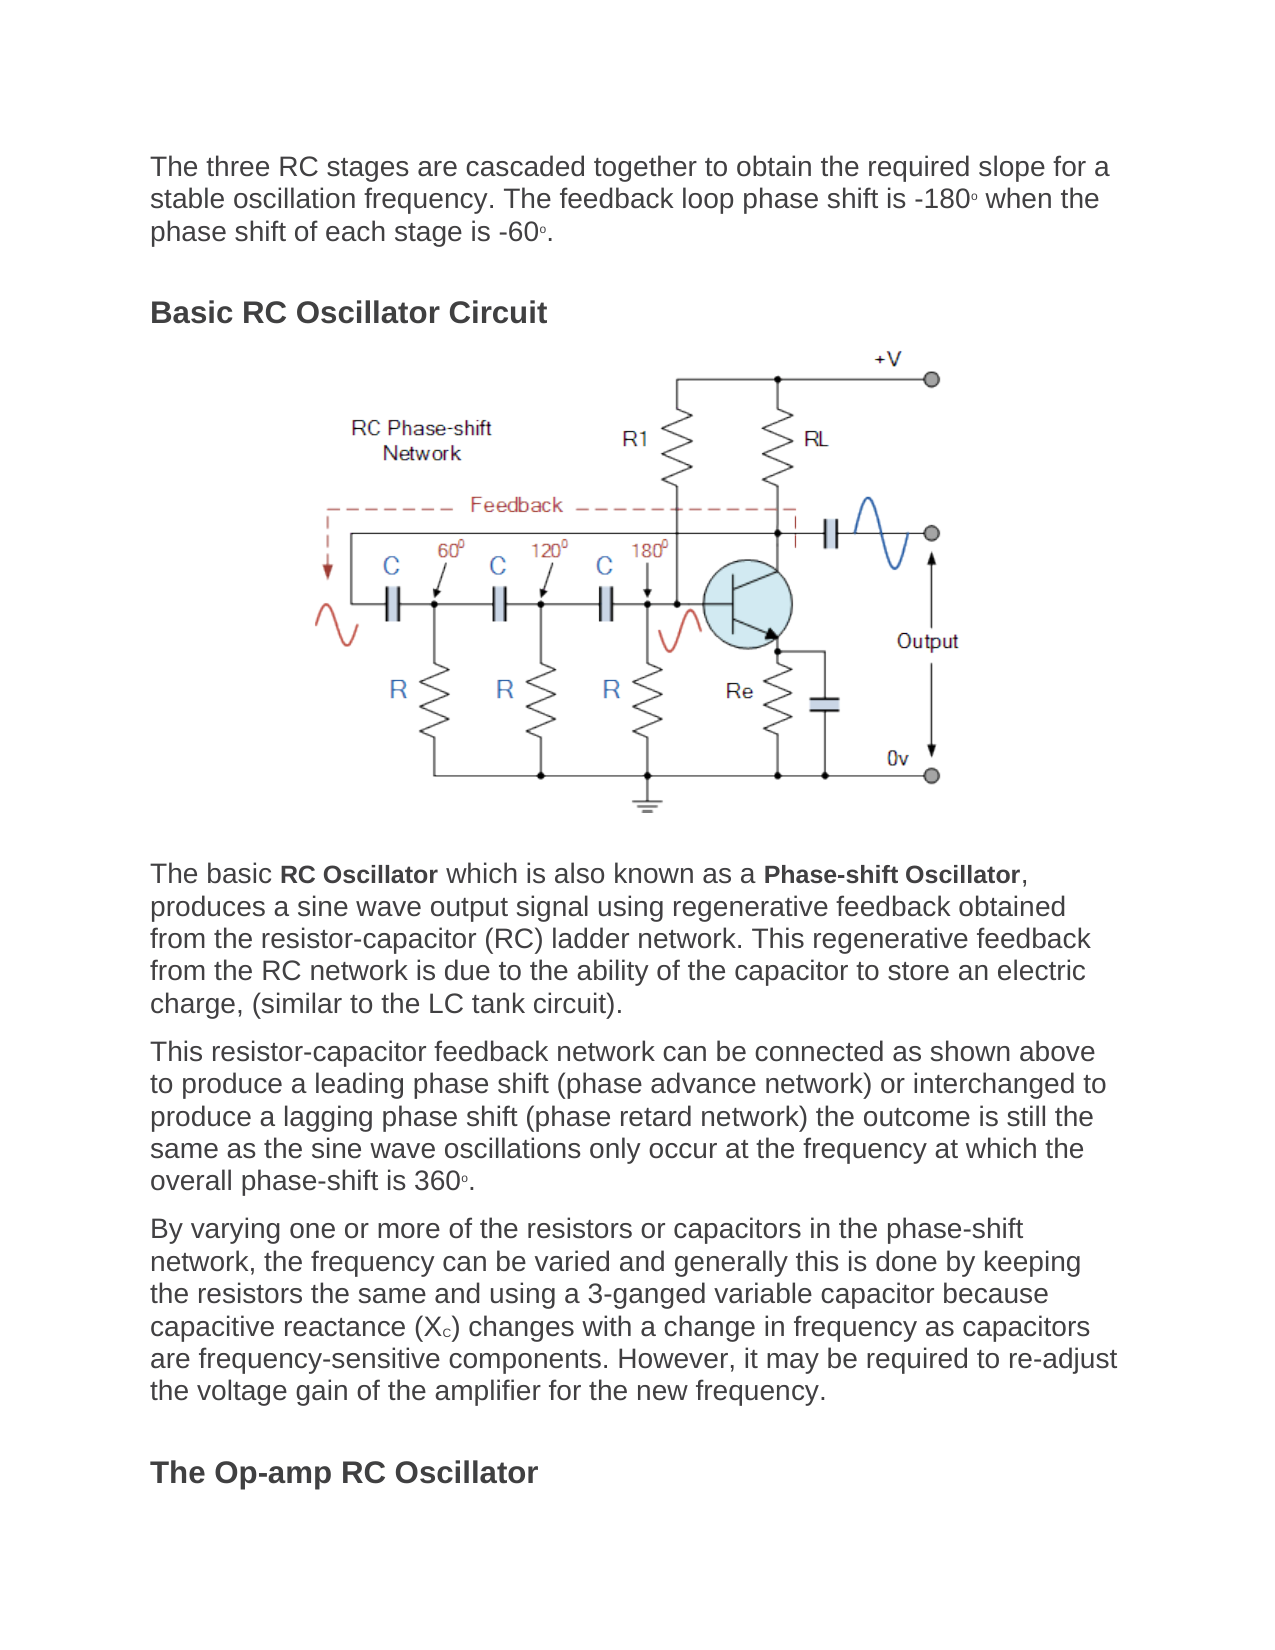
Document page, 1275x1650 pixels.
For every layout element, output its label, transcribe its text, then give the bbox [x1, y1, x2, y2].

text Basic RC Oscillator Circuit [150, 294, 1125, 330]
text The three RC stages are cascaded together to obtain the required slope for a stable oscillation frequency. The feedback loop phase shift is -180o when the phase shift of each stage is -60o. [150, 150, 1125, 247]
picture [314, 345, 961, 813]
text The basic RC Oscillator which is also known as a Phase-shift Oscillator, produces a sine wave output signal using regenerative feedback obtained from the resistor-capacitor (RC) ladder network. This regenerative feedback from the RC network is due to the ability of the capacitor to store an electric charge, (similar to the LC tank circuit). [150, 857, 1125, 1019]
text By varying one or more of the resistors or capacitors in the phase-shift network, the frequency can be varied and generally this is done by keeping the resistors the same and using a 3-ganged variable capacitor because capacitive reactance (XC) changes with a change in frequency as capacitors are frequency-sensitive components. However, it may be required to re-adjust the voltage gain of the amplifier for the new frequency. [150, 1212, 1125, 1407]
text This resistor-capacitor feedback network can be connected as shown above to produce a leading phase shift (phase advance network) or interchanged to produce a lagging phase shift (phase retard network) the outcome is still the same as the sine wave oscillations only occur at the frequency at which the overall phase-shift is 360o. [150, 1035, 1125, 1197]
text The Op-amp RC Oscillator [150, 1454, 1125, 1489]
